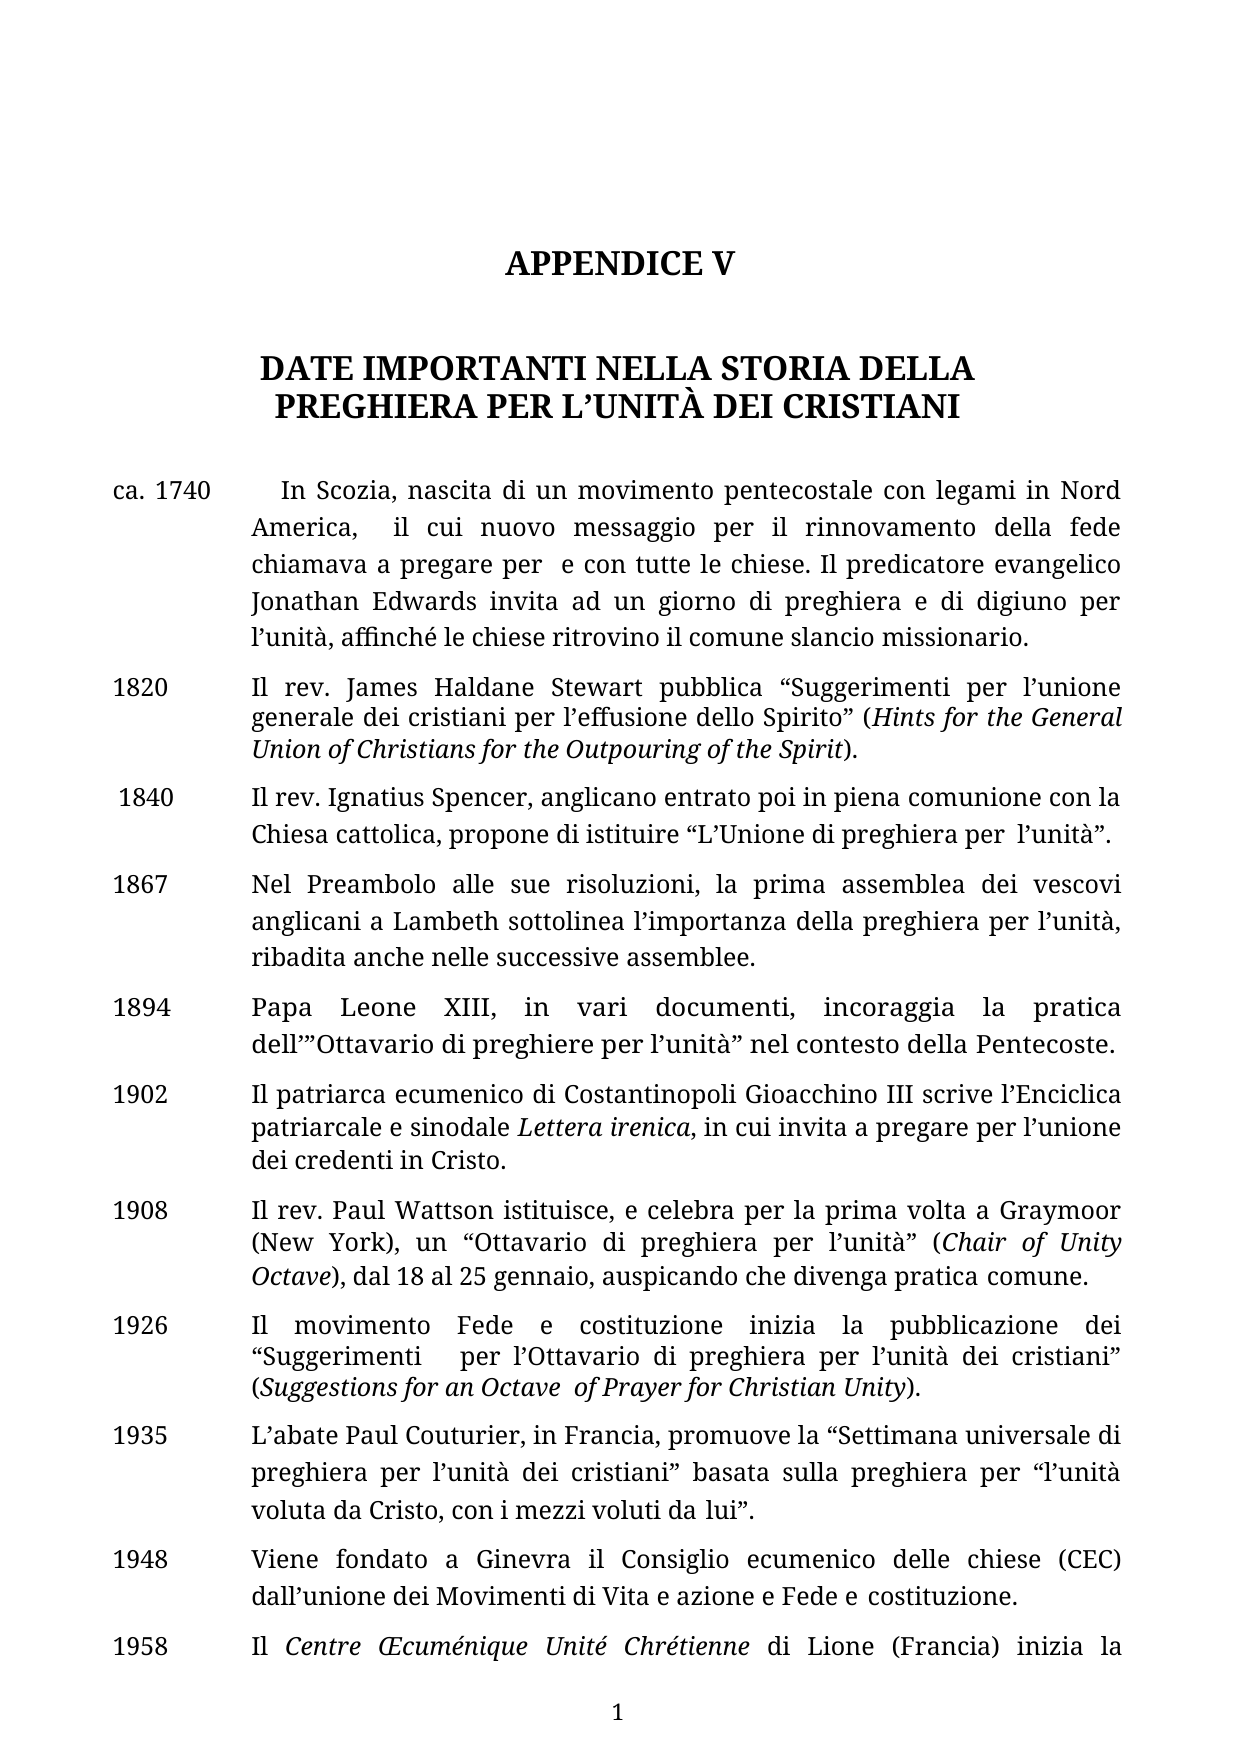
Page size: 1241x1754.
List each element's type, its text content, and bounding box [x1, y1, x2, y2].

text 1894 Papa Leone XIII, in vari documenti, incoraggia la pratica dell’”Ottavario di preghiere per l’unità” nel contesto della Pentecoste. [112, 989, 1122, 1061]
text 1948 Viene fondato a Ginevra il Consiglio ecumenico delle chiese (CEC) dall’unione dei Movimenti di Vita e azione e Fede e costituzione. [112, 1542, 1122, 1613]
text 1935 L’abate Paul Couturier, in Francia, promuove la “Settimana universale di preghiera per l’unità dei cristiani” basata sulla preghiera per “l’unità voluta da Cristo, con i mezzi voluti da lui”. [112, 1417, 1122, 1526]
text APPENDICE V [388, 239, 852, 285]
text 1926 Il movimento Fede e costituzione inizia la pubblicazione dei “Suggerimenti per l’Ottavario di preghiera per l’unità dei cristiani” (Suggestions for an Octave of Prayer for Christian Unity). [112, 1309, 1122, 1403]
text 1902 Il patriarca ecumenico di Costantinopoli Gioacchino III scrive l’Enciclica patriarcale e sinodale Lettera irenica, in cui invita a pregare per l’unione dei credenti in Cristo. [112, 1077, 1122, 1177]
text 1820 Il rev. James Haldane Stewart pubblica “Suggerimenti per l’unione generale dei cristiani per l’effusione dello Spirito” (Hints for the General Union of Christians for the Outpouring of the Spirit). [112, 671, 1122, 765]
text 1908 Il rev. Paul Wattson istituisce, e celebra per la prima volta a Graymoor (New York), un “Ottavario di preghiera per l’unità” (Chair of Unity Octave), dal 18 al 25 gennaio, auspicando che divenga pratica comune. [112, 1192, 1122, 1293]
text 1840 Il rev. Ignatius Spencer, anglicano entrato poi in piena comunione con la Chiesa cattolica, propone di istituire “L’Unione di preghiera per l’unità”. [118, 779, 1122, 851]
text DATE IMPORTANTI NELLA STORIA DELLA PREGHIERA PER L’UNITÀ DEI CRISTIANI [219, 349, 1016, 428]
text ca. 1740 In Scozia, nascita di un movimento pentecostale con legami in Nord America, il cui nuovo messaggio per il rinnovamento della fede chiamava a pregare per e con tutte le chiese. Il predicatore evangelico Jonathan Edwards invita ad un giorno di preghiera e di digiuno per l’unità, affinché le chiese ritrovino il comune slancio missionario. [112, 473, 1122, 654]
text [112, 1629, 1122, 1663]
text 1867 Nel Preambolo alle sue risoluzioni, la prima assemblea dei vescovi anglicani a Lambeth sottolinea l’importanza della preghiera per l’unità, ribadita anche nelle successive assemblee. [112, 866, 1122, 974]
